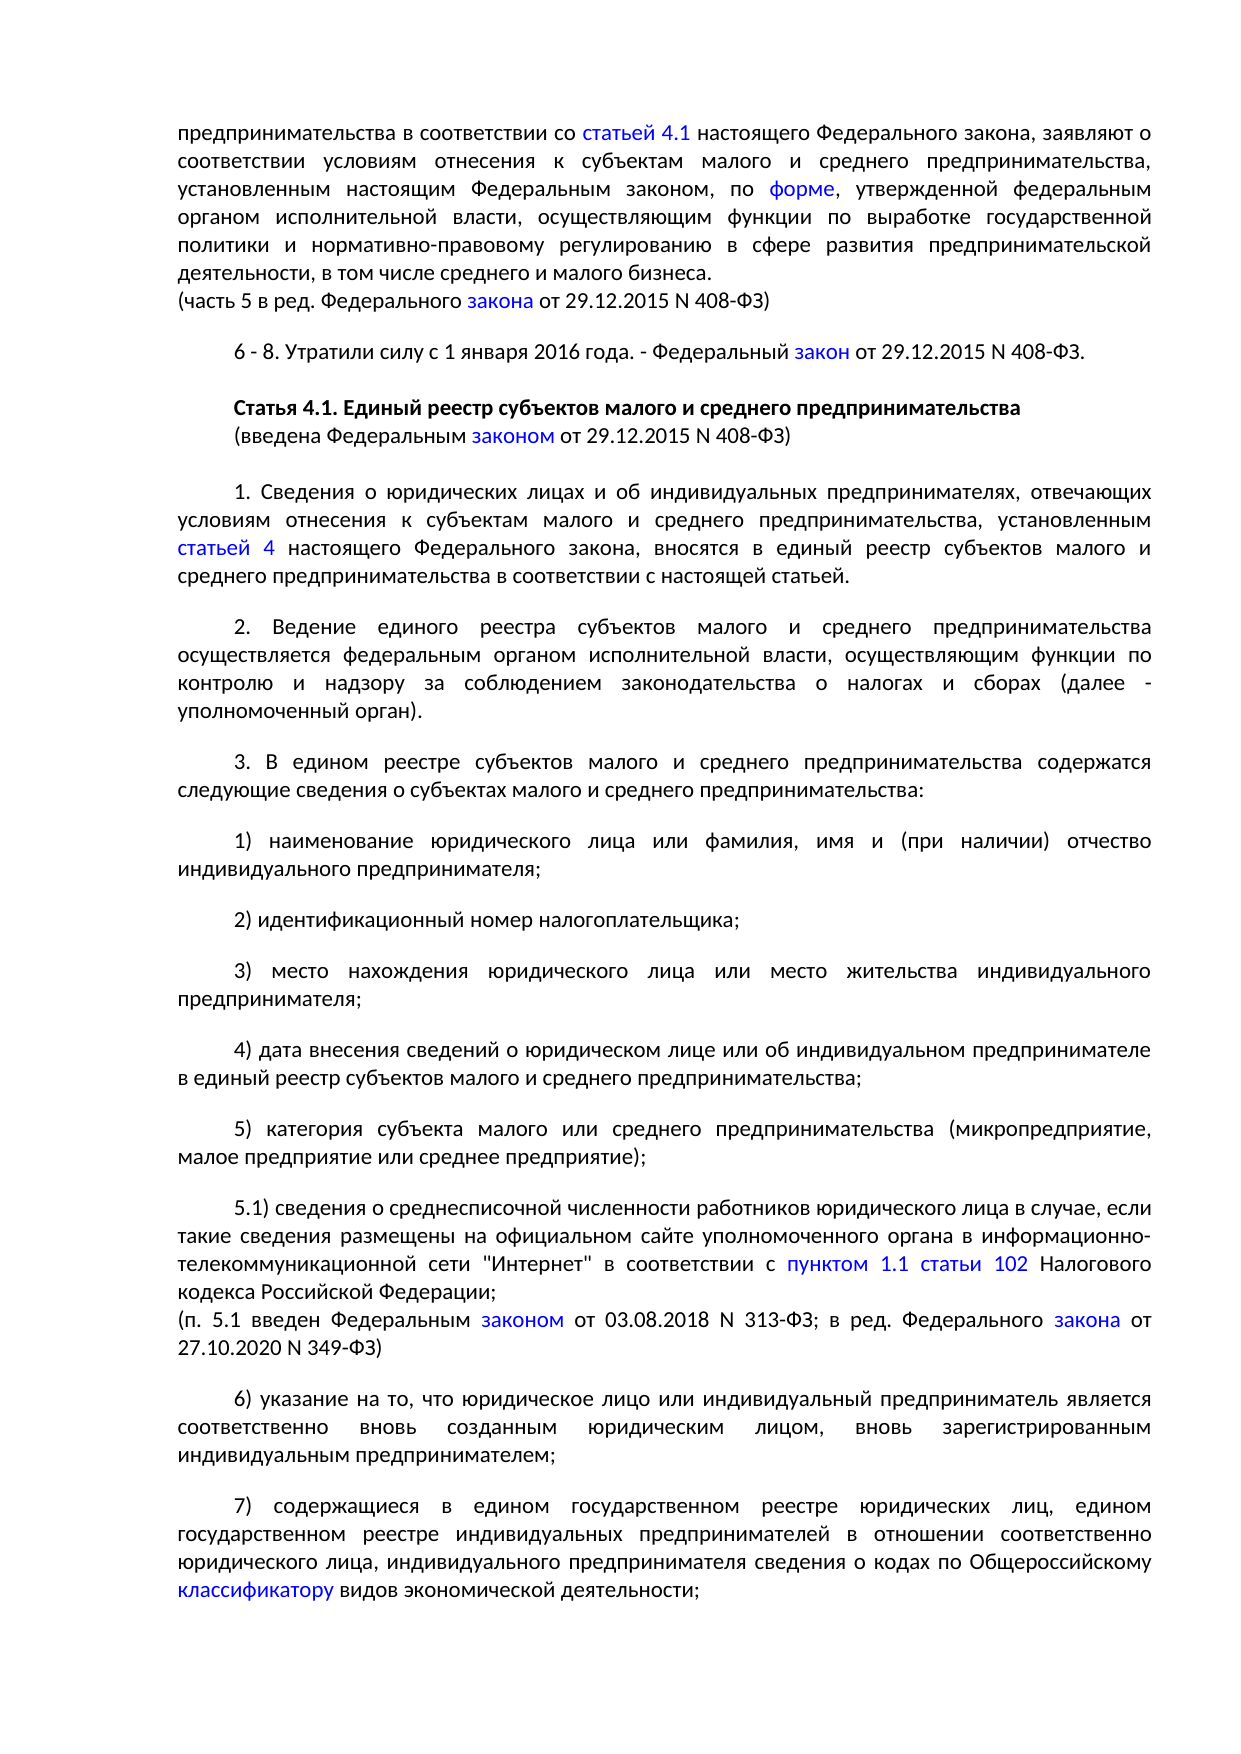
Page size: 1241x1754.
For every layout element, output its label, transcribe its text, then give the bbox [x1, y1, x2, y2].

text 5) категория субъекта малого или среднего предпринимательства (микропредприятие, малое предприятие или среднее предприятие); [177, 1114, 1152, 1170]
text 1) наименование юридического лица или фамилия, имя и (при наличии) отчество индивидуального предпринимателя; [177, 826, 1152, 882]
text (введена Федеральным законом от 29.12.2015 N 408-ФЗ) [177, 421, 1152, 449]
text (часть 5 в ред. Федерального закона от 29.12.2015 N 408-ФЗ) [177, 286, 1152, 314]
text 7) содержащиеся в едином государственном реестре юридических лиц, едином государственном реестре индивидуальных предпринимателей в отношении соответственно юридического лица, индивидуального предпринимателя сведения о кодах по Общероссийскому классификатору видов экономической деятельности; [177, 1491, 1152, 1603]
text 6) указание на то, что юридическое лицо или индивидуальный предприниматель является соответственно вновь созданным юридическим лицом, вновь зарегистрированным индивидуальным предпринимателем; [177, 1384, 1152, 1468]
text 6 - 8. Утратили силу с 1 января 2016 года. - Федеральный закон от 29.12.2015 N 408-ФЗ. [177, 337, 1152, 365]
text 2) идентификационный номер налогоплательщика; [177, 905, 1152, 933]
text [177, 118, 1152, 286]
text 5.1) сведения о среднесписочной численности работников юридического лица в случае, если такие сведения размещены на официальном сайте уполномоченного органа в информационно-телекоммуникационной сети "Интернет" в соответствии с пунктом 1.1 статьи 102 Налогового кодекса Российской Федерации; [177, 1193, 1152, 1305]
text 1. Сведения о юридических лицах и об индивидуальных предпринимателях, отвечающих условиям отнесения к субъектам малого и среднего предпринимательства, установленным статьей 4 настоящего Федерального закона, вносятся в единый реестр субъектов малого и среднего предпринимательства в соответствии с настоящей статьей. [177, 477, 1152, 589]
text (п. 5.1 введен Федеральным законом от 03.08.2018 N 313-ФЗ; в ред. Федерального закона от 27.10.2020 N 349-ФЗ) [177, 1305, 1152, 1361]
title Статья 4.1. Единый реестр субъектов малого и среднего предпринимательства [177, 393, 1152, 421]
text 3) место нахождения юридического лица или место жительства индивидуального предпринимателя; [177, 956, 1152, 1012]
text 4) дата внесения сведений о юридическом лице или об индивидуальном предпринимателе в единый реестр субъектов малого и среднего предпринимательства; [177, 1035, 1152, 1091]
text 3. В едином реестре субъектов малого и среднего предпринимательства содержатся следующие сведения о субъектах малого и среднего предпринимательства: [177, 747, 1152, 803]
text 2. Ведение единого реестра субъектов малого и среднего предпринимательства осуществляется федеральным органом исполнительной власти, осуществляющим функции по контролю и надзору за соблюдением законодательства о налогах и сборах (далее - уполномоченный орган). [177, 612, 1152, 724]
